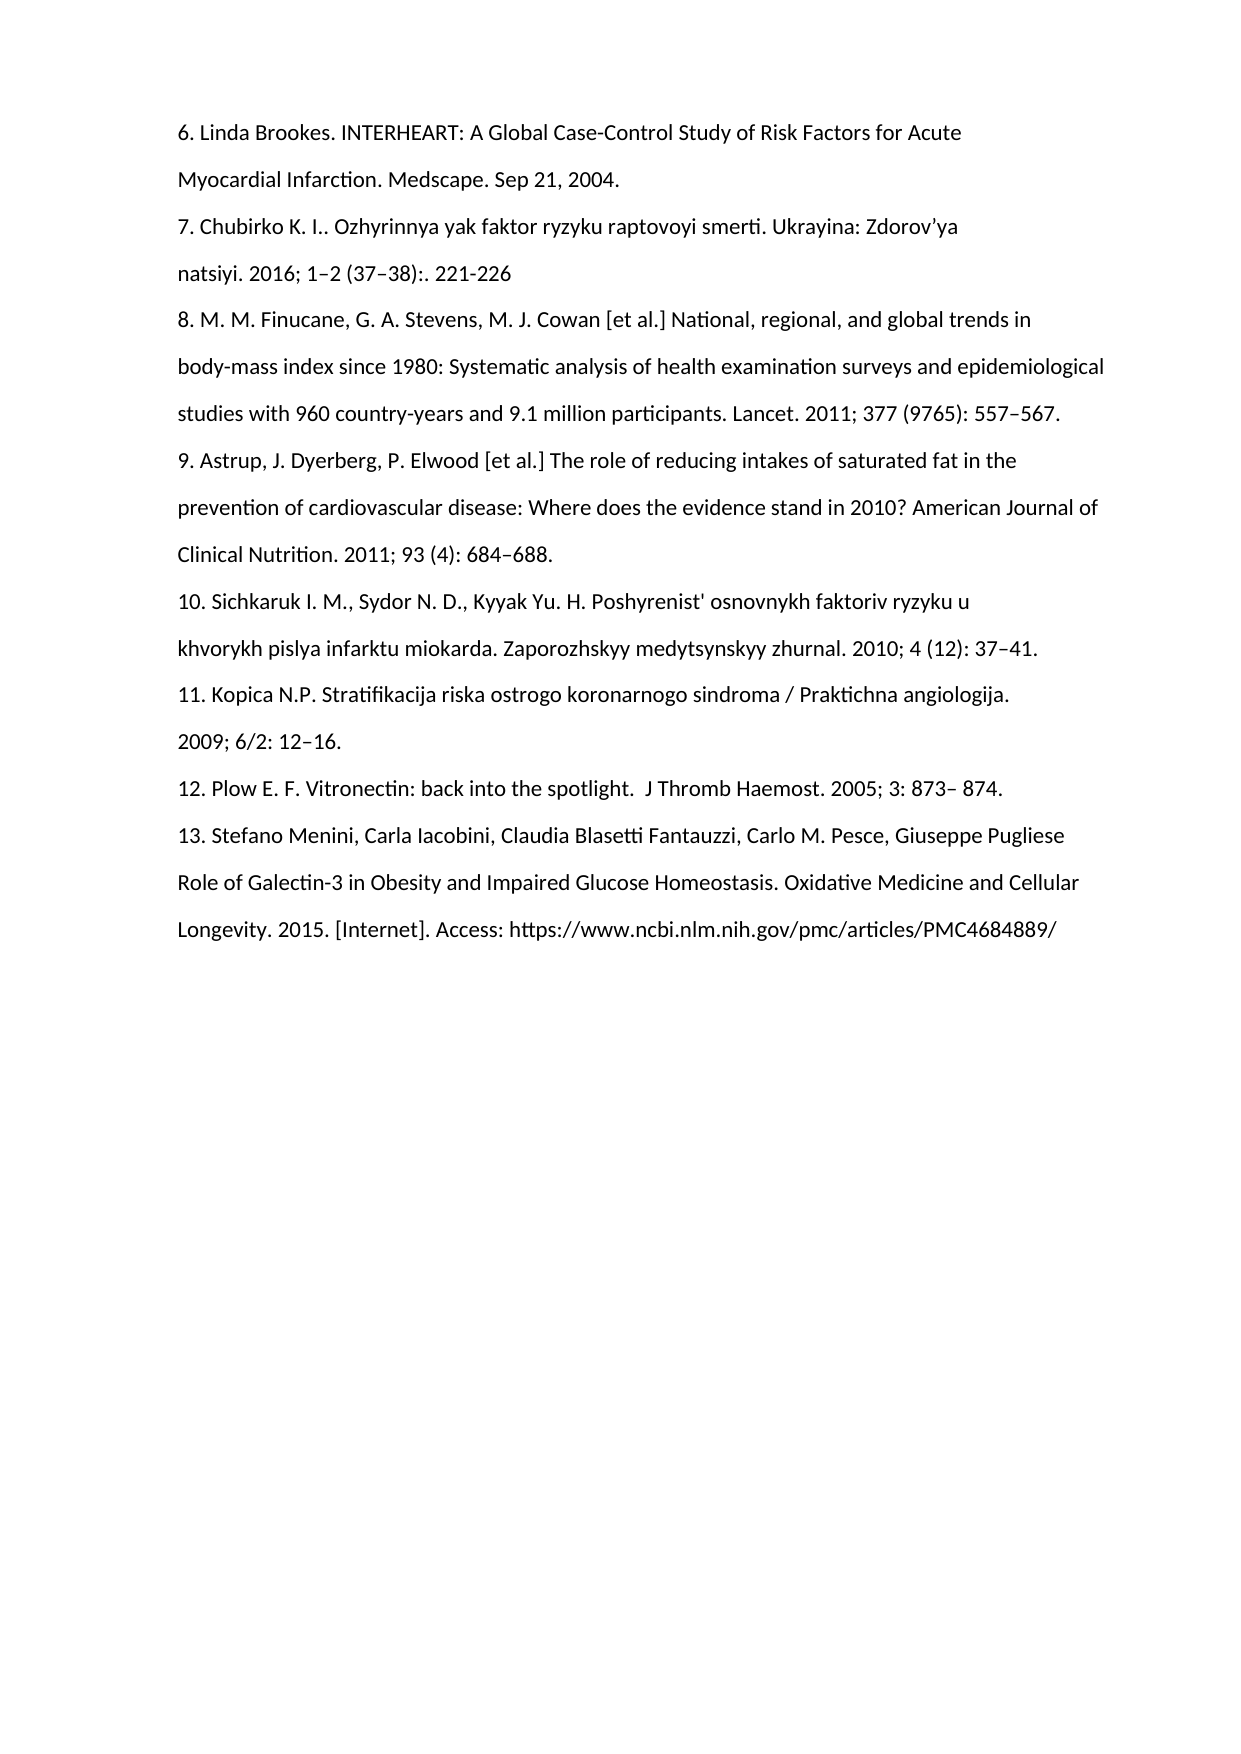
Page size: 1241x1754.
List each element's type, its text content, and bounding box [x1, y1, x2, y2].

text khvorykh pislya infarktu miokarda. Zaporozhskyy medytsynskyy zhurnal. 2010; 4 (12): 37–41. [177, 634, 1152, 662]
text 9. Astrup, J. Dyerberg, P. Elwood [et al.] The role of reducing intakes of saturated fat in the [177, 446, 1152, 474]
text 13. Stefano Menini, Carla Iacobini, Claudia Blasetti Fantauzzi, Carlo M. Pesce, Giuseppe Pugliese [177, 821, 1152, 849]
text body-mass index since 1980: Systematic analysis of health examination surveys and epidemiological [177, 352, 1152, 381]
text Clinical Nutrition. 2011; 93 (4): 684–688. [177, 540, 1152, 568]
text natsiyi. 2016; 1–2 (37–38):. 221-226 [177, 259, 1152, 287]
text 10. Sichkaruk I. M., Sydor N. D., Kyyak Yu. H. Poshyrenist' osnovnykh faktoriv ryzyku u [177, 587, 1152, 615]
text Role of Galectin-3 in Obesity and Impaired Glucose Homeostasis. Oxidative Medicine and Cellular [177, 868, 1152, 896]
text 7. Chubirko K. I.. Ozhyrinnya yak faktor ryzyku raptovoyi smerti. Ukrayina: Zdorov’ya [177, 212, 1152, 240]
text 8. M. M. Finucane, G. A. Stevens, M. J. Cowan [et al.] National, regional, and global trends in [177, 306, 1152, 334]
text 11. Kopica N.P. Stratifikacija riska ostrogo koronarnogo sindroma / Praktichna angіologіja. [177, 681, 1152, 709]
text prevention of cardiovascular disease: Where does the evidence stand in 2010? American Journal of [177, 493, 1152, 521]
text 12. Plow E. F. Vitronectin: back into the spotlight. J Thromb Haemost. 2005; 3: 873– 874. [177, 774, 1152, 802]
text Myocardial Infarction. Medscape. Sep 21, 2004. [177, 165, 1152, 193]
text 6. Linda Brookes. INTERHEART: A Global Case-Control Study of Risk Factors for Acute [177, 118, 1152, 146]
text studies with 960 country-years and 9.1 million participants. Lancet. 2011; 377 (9765): 557–567. [177, 399, 1152, 427]
text 2009; 6/2: 12–16. [177, 727, 1152, 756]
text Longevity. 2015. [Internet]. Access: https://www.ncbi.nlm.nih.gov/pmc/articles/PMC4684889/ [177, 915, 1152, 943]
